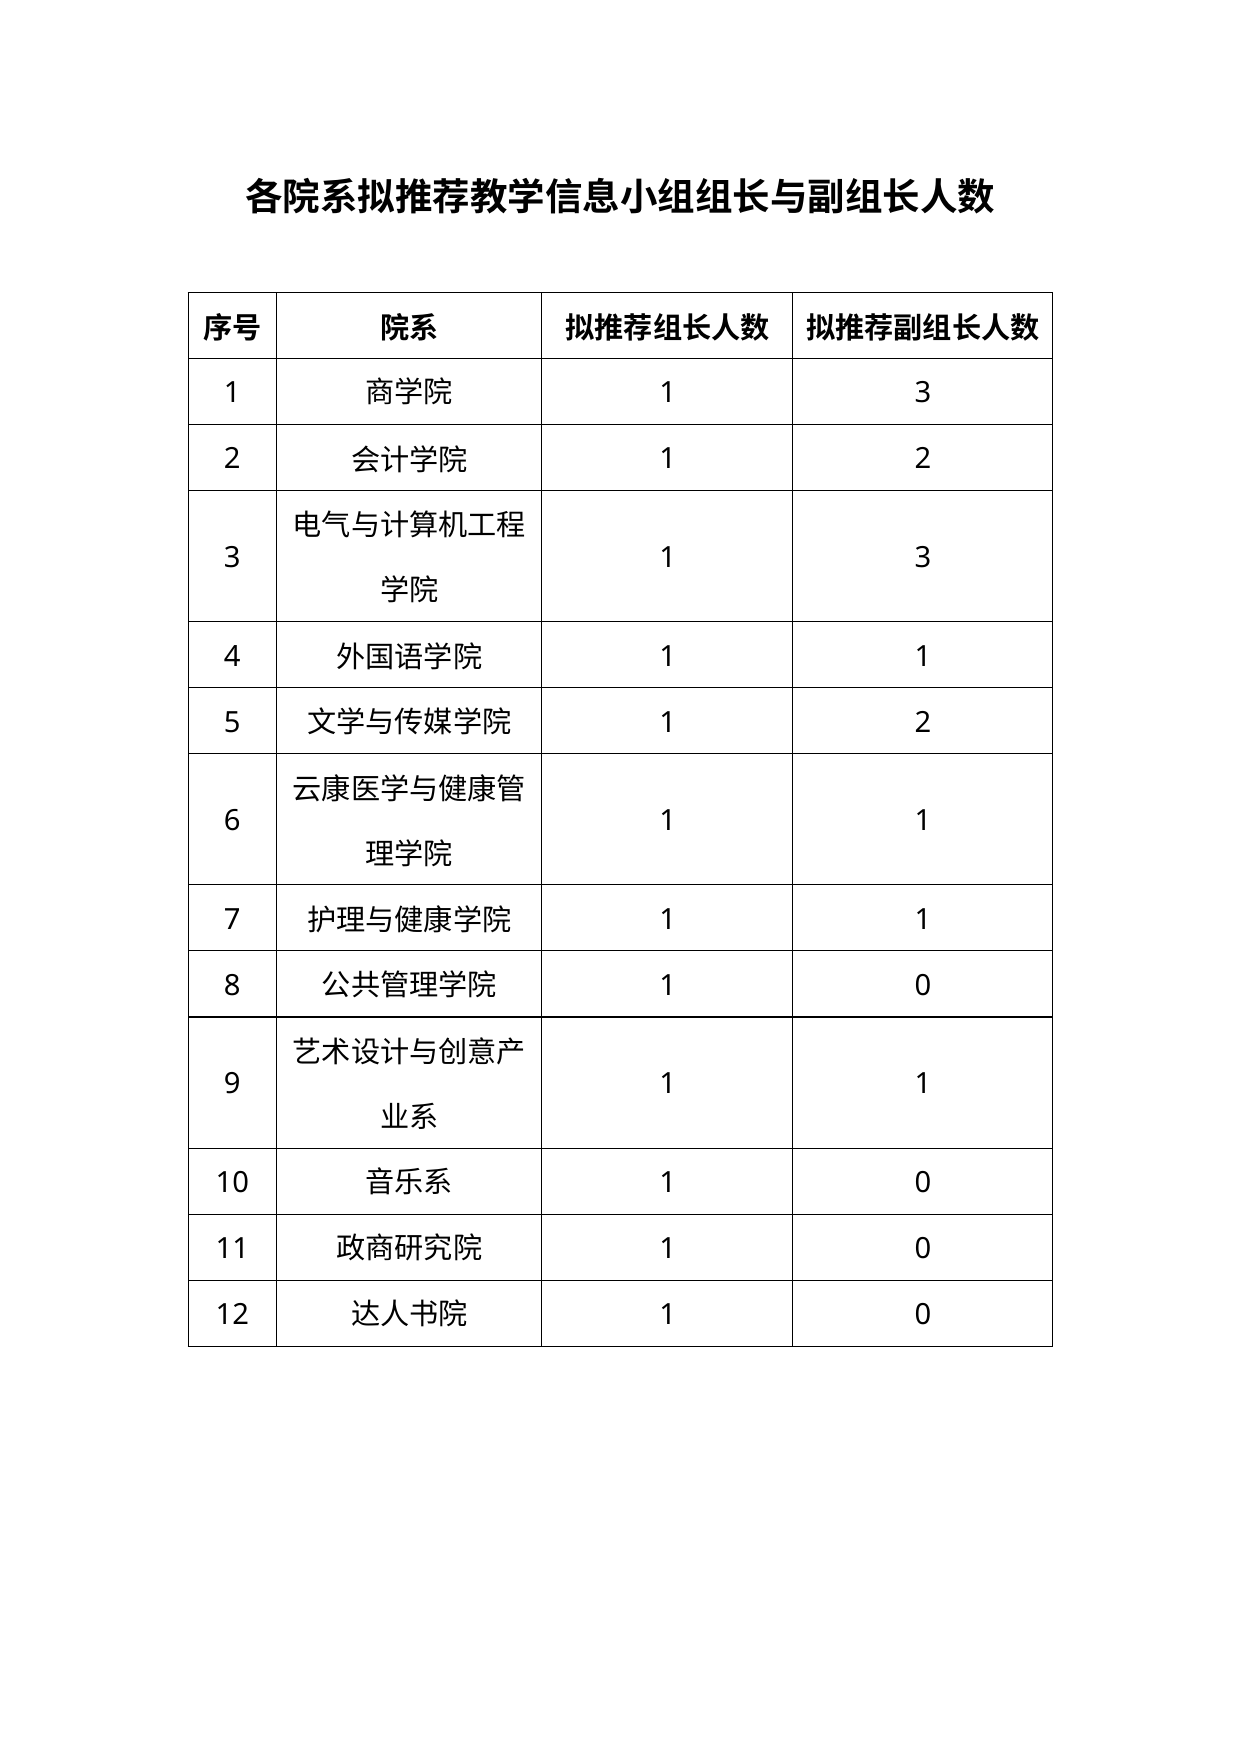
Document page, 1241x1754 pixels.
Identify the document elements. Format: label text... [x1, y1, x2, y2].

table_cell 1 [542, 1215, 792, 1279]
table_cell 8 [189, 951, 276, 1016]
table_cell 3 [793, 491, 1052, 621]
text 各院系拟推荐教学信息小组组长与副组长人数 [187, 162, 1053, 227]
table_cell 艺术设计与创意产业系 [277, 1018, 541, 1147]
table_cell 1 [542, 688, 792, 753]
table_cell 公共管理学院 [277, 951, 541, 1016]
table_cell 0 [793, 951, 1052, 1016]
table_cell 政商研究院 [277, 1215, 541, 1279]
table_cell 2 [793, 425, 1052, 490]
table_cell 云康医学与健康管理学院 [277, 754, 541, 884]
table_cell 3 [189, 491, 276, 621]
table_cell 1 [793, 622, 1052, 687]
table_cell 文学与传媒学院 [277, 688, 541, 753]
table_header 院系 [277, 293, 541, 358]
table_cell 1 [793, 754, 1052, 884]
table_cell 7 [189, 885, 276, 950]
table_cell 1 [189, 359, 276, 424]
table_cell 2 [189, 425, 276, 490]
table_cell 1 [793, 885, 1052, 950]
table_cell 电气与计算机工程学院 [277, 491, 541, 621]
table_cell 1 [542, 425, 792, 490]
table_cell 5 [189, 688, 276, 753]
table_cell 1 [542, 885, 792, 950]
table_cell 1 [542, 1149, 792, 1213]
table_cell 音乐系 [277, 1149, 541, 1213]
table_cell 商学院 [277, 359, 541, 424]
table_cell 10 [189, 1149, 276, 1213]
table_cell 3 [793, 359, 1052, 424]
table_cell 1 [542, 491, 792, 621]
table_cell 9 [189, 1018, 276, 1147]
table_cell 11 [189, 1215, 276, 1279]
table_cell 1 [542, 359, 792, 424]
table_cell 0 [793, 1215, 1052, 1279]
table_cell 1 [542, 754, 792, 884]
table_cell 会计学院 [277, 425, 541, 490]
table_cell 1 [793, 1018, 1052, 1147]
table_header 拟推荐组长人数 [542, 293, 792, 358]
table_cell 0 [793, 1149, 1052, 1213]
table_cell 1 [542, 1281, 792, 1346]
table_cell 达人书院 [277, 1281, 541, 1346]
table_cell 6 [189, 754, 276, 884]
table_cell 12 [189, 1281, 276, 1346]
table_header 拟推荐副组长人数 [793, 293, 1052, 358]
table_cell 4 [189, 622, 276, 687]
table_cell 1 [542, 622, 792, 687]
table_cell 护理与健康学院 [277, 885, 541, 950]
table_cell 1 [542, 1018, 792, 1147]
table_header 序号 [189, 293, 276, 358]
table_cell 2 [793, 688, 1052, 753]
table_cell 1 [542, 951, 792, 1016]
table_cell 0 [793, 1281, 1052, 1346]
table_cell 外国语学院 [277, 622, 541, 687]
